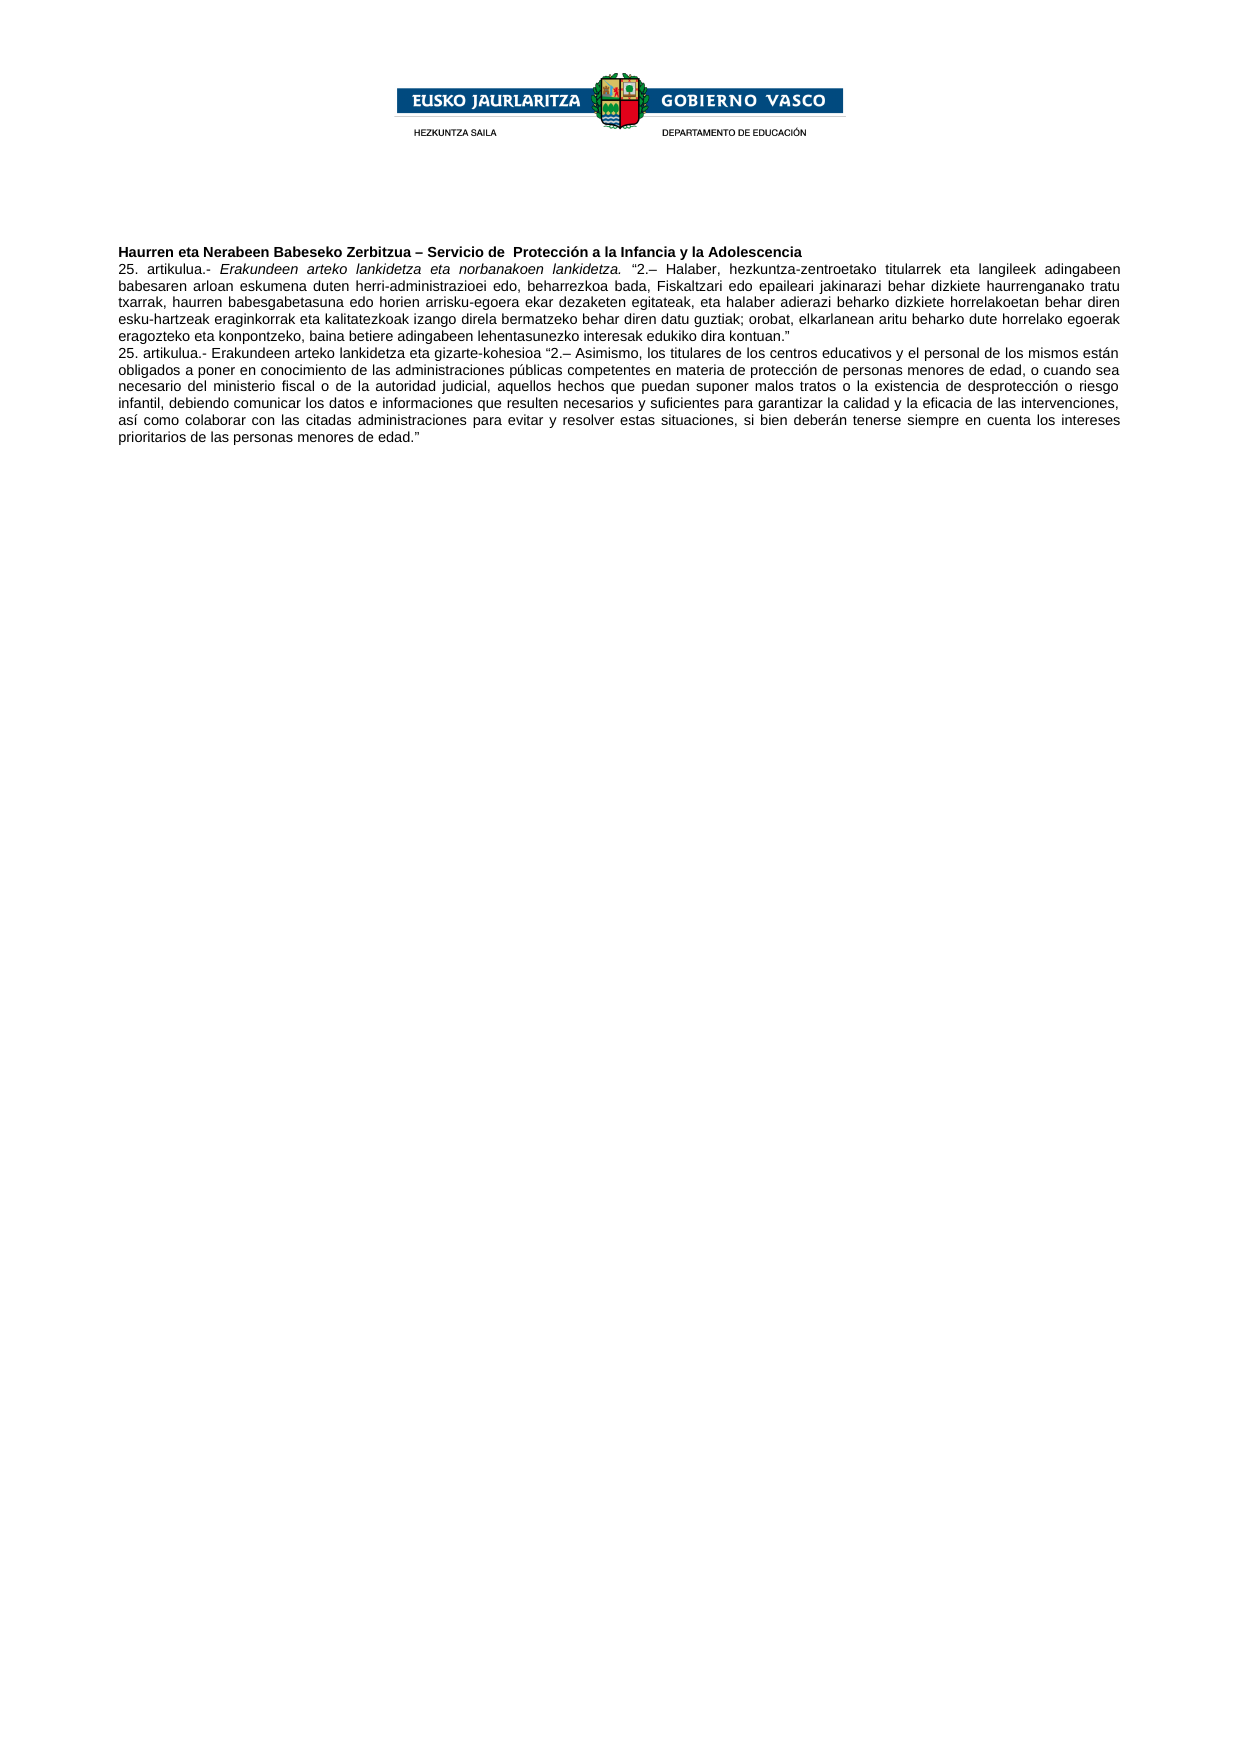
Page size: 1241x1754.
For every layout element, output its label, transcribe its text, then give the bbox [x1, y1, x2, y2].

text Haurren eta Nerabeen Babeseko Zerbitzua – Servicio de Protección a la Infancia y la Adolescencia [118, 244, 1122, 261]
picture [394, 73, 846, 158]
text 25. artikulua.- Erakundeen arteko lankidetza eta gizarte-kohesioa “2.– Asimismo, los titulares de los centros educativos y el personal de los mismos están obligados a poner en conocimiento de las administraciones públicas competentes en materia de protección de personas menores de edad, o cuando sea necesario del ministerio fiscal o de la autoridad judicial, aquellos hechos que puedan suponer malos tratos o la existencia de desprotección o riesgo infantil, debiendo comunicar los datos e informaciones que resulten necesarios y suficientes para garantizar la calidad y la eficacia de las intervenciones, así como colaborar con las citadas administraciones para evitar y resolver estas situaciones, si bien deberán tenerse siempre en cuenta los intereses prioritarios de las personas menores de edad.” [118, 344, 1122, 445]
text 25. artikulua.- Erakundeen arteko lankidetza eta norbanakoen lankidetza. “2.– Halaber, hezkuntza-zentroetako titularrek eta langileek adingabeen babesaren arloan eskumena duten herri-administrazioei edo, beharrezkoa bada, Fiskaltzari edo epaileari jakinarazi behar dizkiete haurrenganako tratu txarrak, haurren babesgabetasuna edo horien arrisku-egoera ekar dezaketen egitateak, eta halaber adierazi beharko dizkiete horrelakoetan behar diren esku-hartzeak eraginkorrak eta kalitatezkoak izango direla bermatzeko behar diren datu guztiak; orobat, elkarlanean aritu beharko dute horrelako egoerak eragozteko eta konpontzeko, baina betiere adingabeen lehentasunezko interesak edukiko dira kontuan.” [118, 261, 1122, 344]
